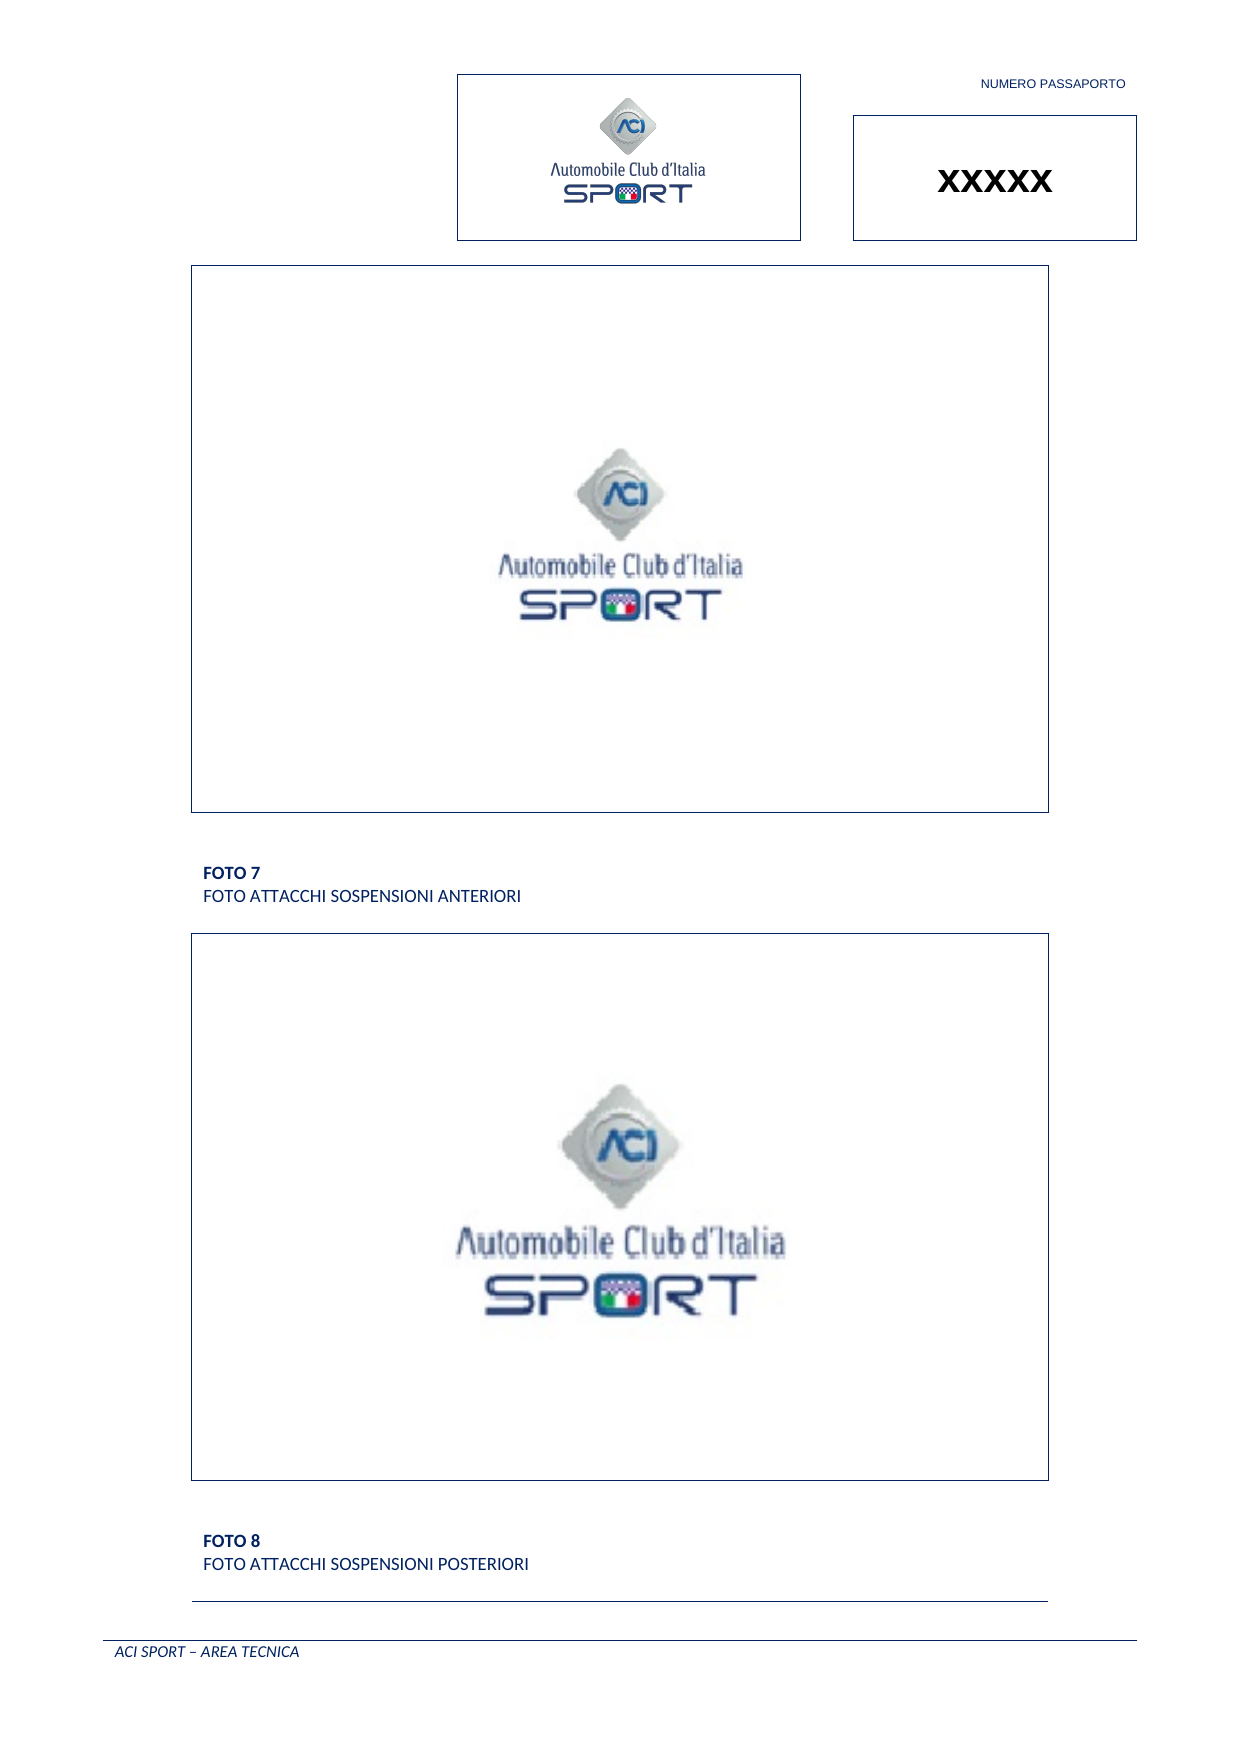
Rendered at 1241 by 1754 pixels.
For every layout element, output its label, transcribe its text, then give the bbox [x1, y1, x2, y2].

picture [529, 86, 729, 229]
table_cell [192, 934, 1048, 1480]
picture [488, 440, 752, 638]
table_cell Foto 7 FOTO ATTACCHI SOSPENSIONI ANTERIORI [192, 813, 1048, 933]
table_cell [192, 266, 1048, 812]
picture [442, 1073, 798, 1340]
table_cell Foto 8 FOTO ATTACCHI SOSPENSIONI POSTERIORI [192, 1481, 1048, 1601]
